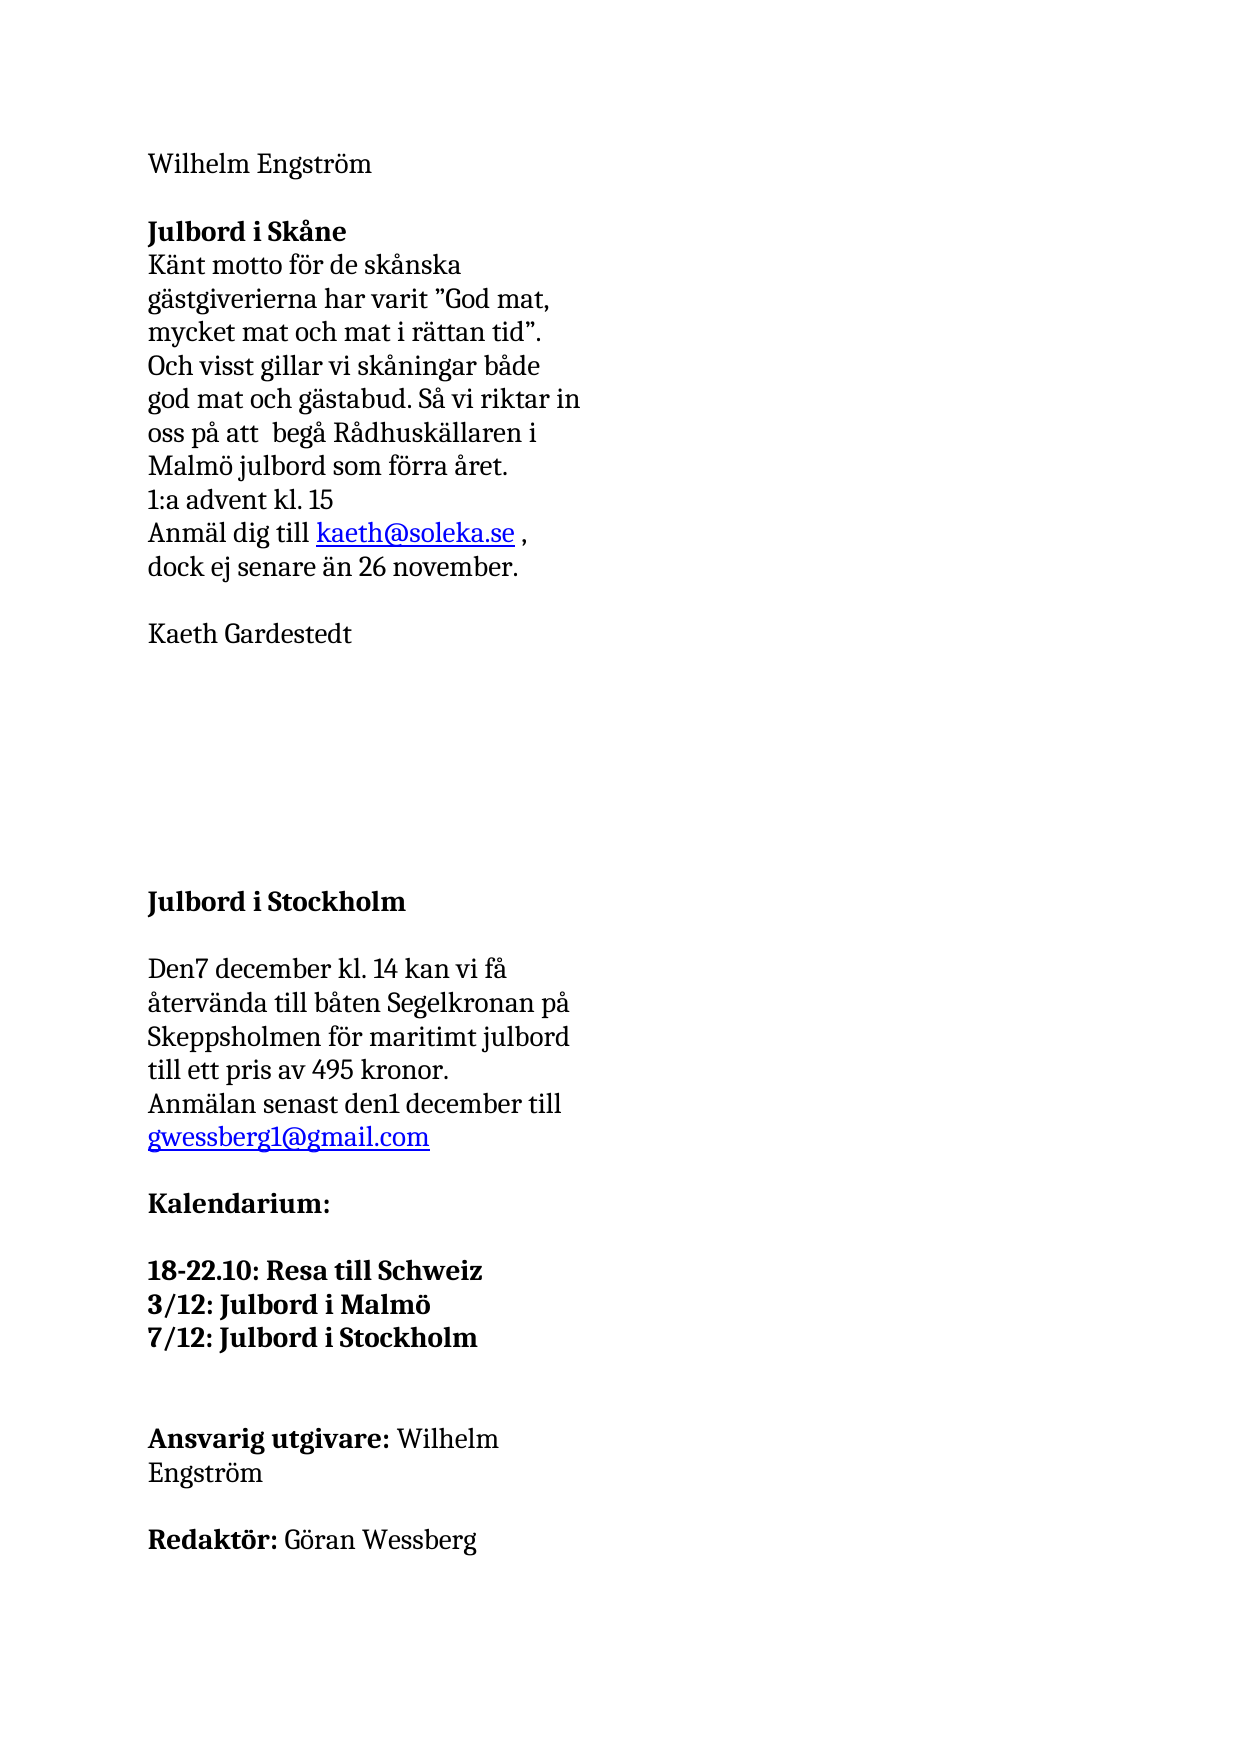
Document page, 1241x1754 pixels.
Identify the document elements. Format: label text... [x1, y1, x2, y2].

text 1:a advent kl. 15 [148, 483, 583, 517]
text Anmälan senast den1 december till gwessberg1@gmail.com [148, 1087, 583, 1154]
text 18-22.10: Resa till Schweiz [148, 1254, 583, 1288]
text 3/12: Julbord i Malmö [148, 1288, 583, 1322]
text Och visst gillar vi skåningar både god mat och gästabud. Så vi riktar in oss på att begå Rådhuskällaren i Malmö julbord som förra året. [148, 349, 583, 483]
text Anmäl dig till kaeth@soleka.se , dock ej senare än 26 november. [148, 517, 583, 584]
text Redaktör: Göran Wessberg [148, 1523, 583, 1556]
text Kalendarium: [148, 1187, 583, 1221]
text Kaeth Gardestedt [148, 617, 583, 651]
text Julbord i Skåne [148, 215, 583, 248]
text Känt motto för de skånska gästgiverierna har varit ”God mat, mycket mat och mat i rättan tid”. [148, 248, 583, 349]
text Den7 december kl. 14 kan vi få återvända till båten Segelkronan på Skeppsholmen för maritimt julbord till ett pris av 495 kronor. [148, 953, 583, 1087]
text Ansvarig utgivare: Wilhelm Engström [148, 1422, 583, 1489]
text 7/12: Julbord i Stockholm [148, 1322, 583, 1355]
text Wilhelm Engström [148, 148, 583, 181]
text Julbord i Stockholm [148, 886, 583, 919]
